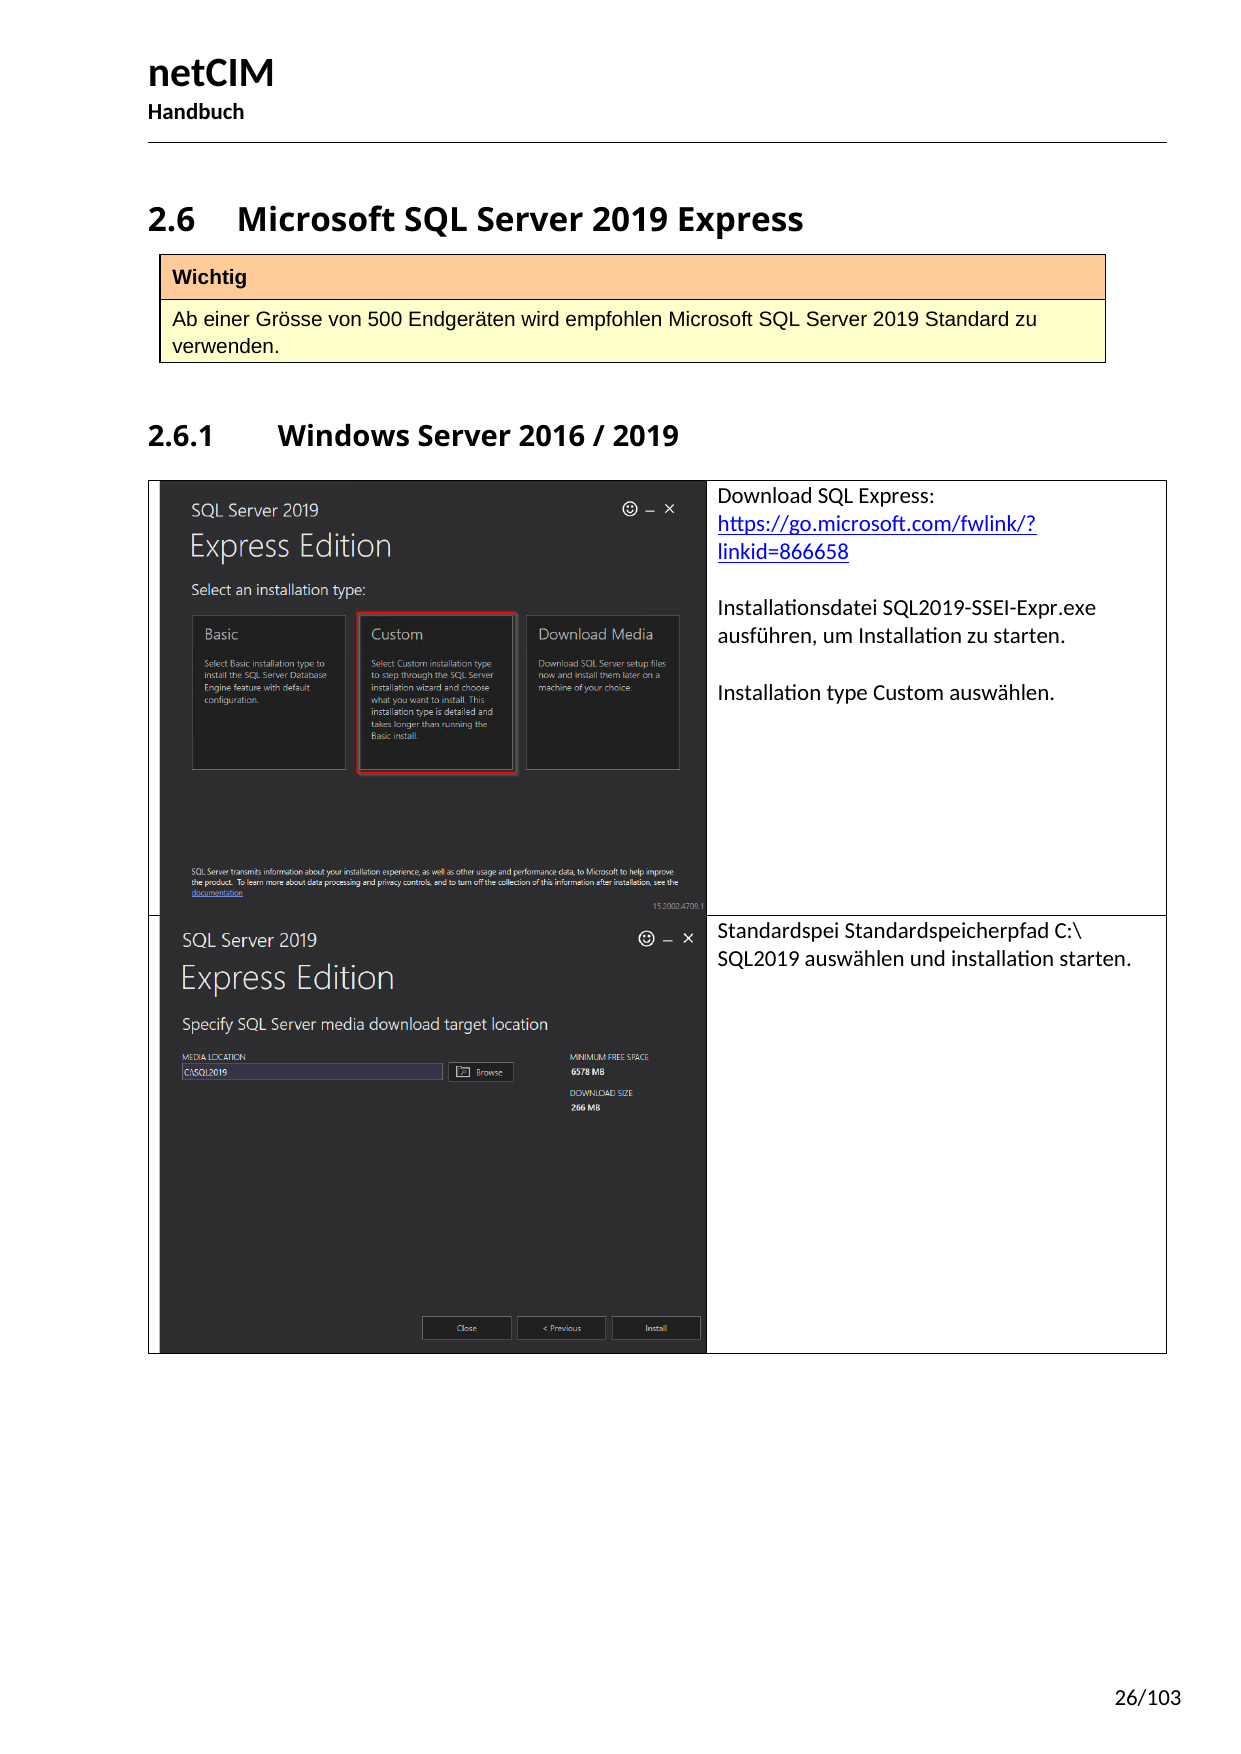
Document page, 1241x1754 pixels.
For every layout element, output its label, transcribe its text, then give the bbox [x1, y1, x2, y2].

table_cell Standardspei Standardspeicherpfad C:\SQL2019 auswählen und installation starten. [707, 916, 1166, 1353]
subtitle Windows Server 2016 / 2019 [148, 416, 1167, 455]
table_cell [149, 916, 159, 1353]
table_header [149, 481, 159, 915]
table_header Download SQL Express: https://go.microsoft.com/fwlink/?linkid=866658 Installationsdatei SQL2019-SSEI-Expr.exe ausführen, um Installation zu starten. Installation type Custom auswählen. [707, 481, 1166, 915]
subtitle Microsoft SQL Server 2019 Express [148, 196, 1167, 241]
table_header Wichtig [161, 255, 1105, 299]
picture [159, 481, 707, 1353]
table_cell Ab einer Grösse von 500 Endgeräten wird empfohlen Microsoft SQL Server 2019 Standard zu verwenden. [161, 300, 1105, 362]
